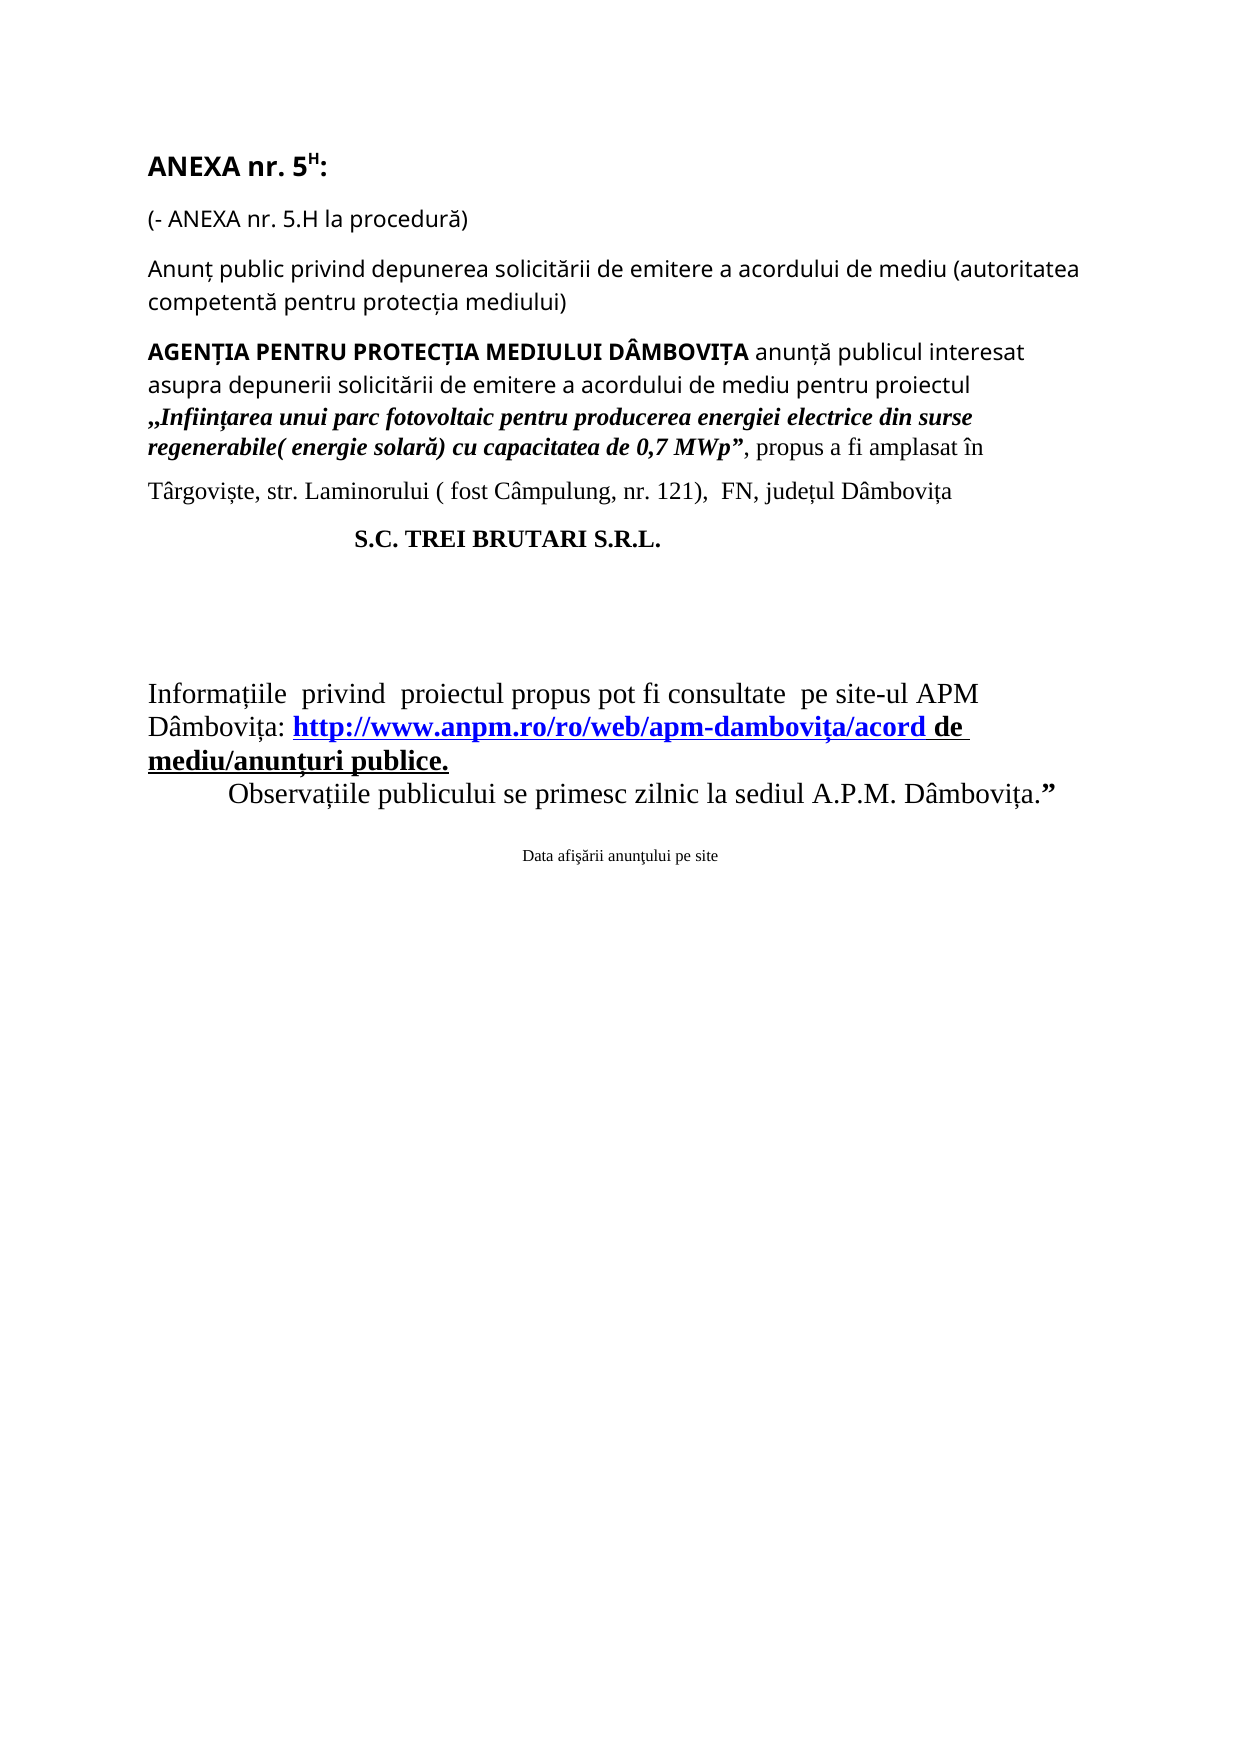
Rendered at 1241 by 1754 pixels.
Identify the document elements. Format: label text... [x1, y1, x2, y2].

text (- ANEXA nr. 5.H la procedură) [148, 203, 1093, 234]
table_header Data afişării anunţului pe site [116, 844, 1124, 887]
text Informațiile privind proiectul propus pot fi consultate pe site-ul APM Dâmbovița: http://www.anpm.ro/ro/web/apm-dambovița/acord de mediu/anunțuri publice. [148, 676, 1093, 777]
text ANEXA nr. 5H: [148, 148, 1093, 184]
text Observațiile publicului se primesc zilnic la sediul A.P.M. Dâmbovița.” [148, 777, 1093, 810]
text Anunţ public privind depunerea solicitării de emitere a acordului de mediu (autoritatea competentă pentru protecţia mediului) [148, 253, 1093, 317]
text AGENŢIA PENTRU PROTECŢIA MEDIULUI DÂMBOVIŢA anunţă publicul interesat asupra depunerii solicitării de emitere a acordului de mediu pentru proiectul ,,Inființarea unui parc fotovoltaic pentru producerea energiei electrice din surse regenerabile( energie solară) cu capacitatea de 0,7 MWp”, propus a fi amplasat în Târgoviște, str. Laminorului ( fost Câmpulung, nr. 121), FN, județul Dâmbovița TITULAR cT S.C. TREI BRUTARI S.R.L.din surse regenerabile, de energie solara cu capacitatea de 0,7 MWp (699,6 kWp) in cadrul societatii Trei Brutari S.A. [148, 336, 1093, 657]
